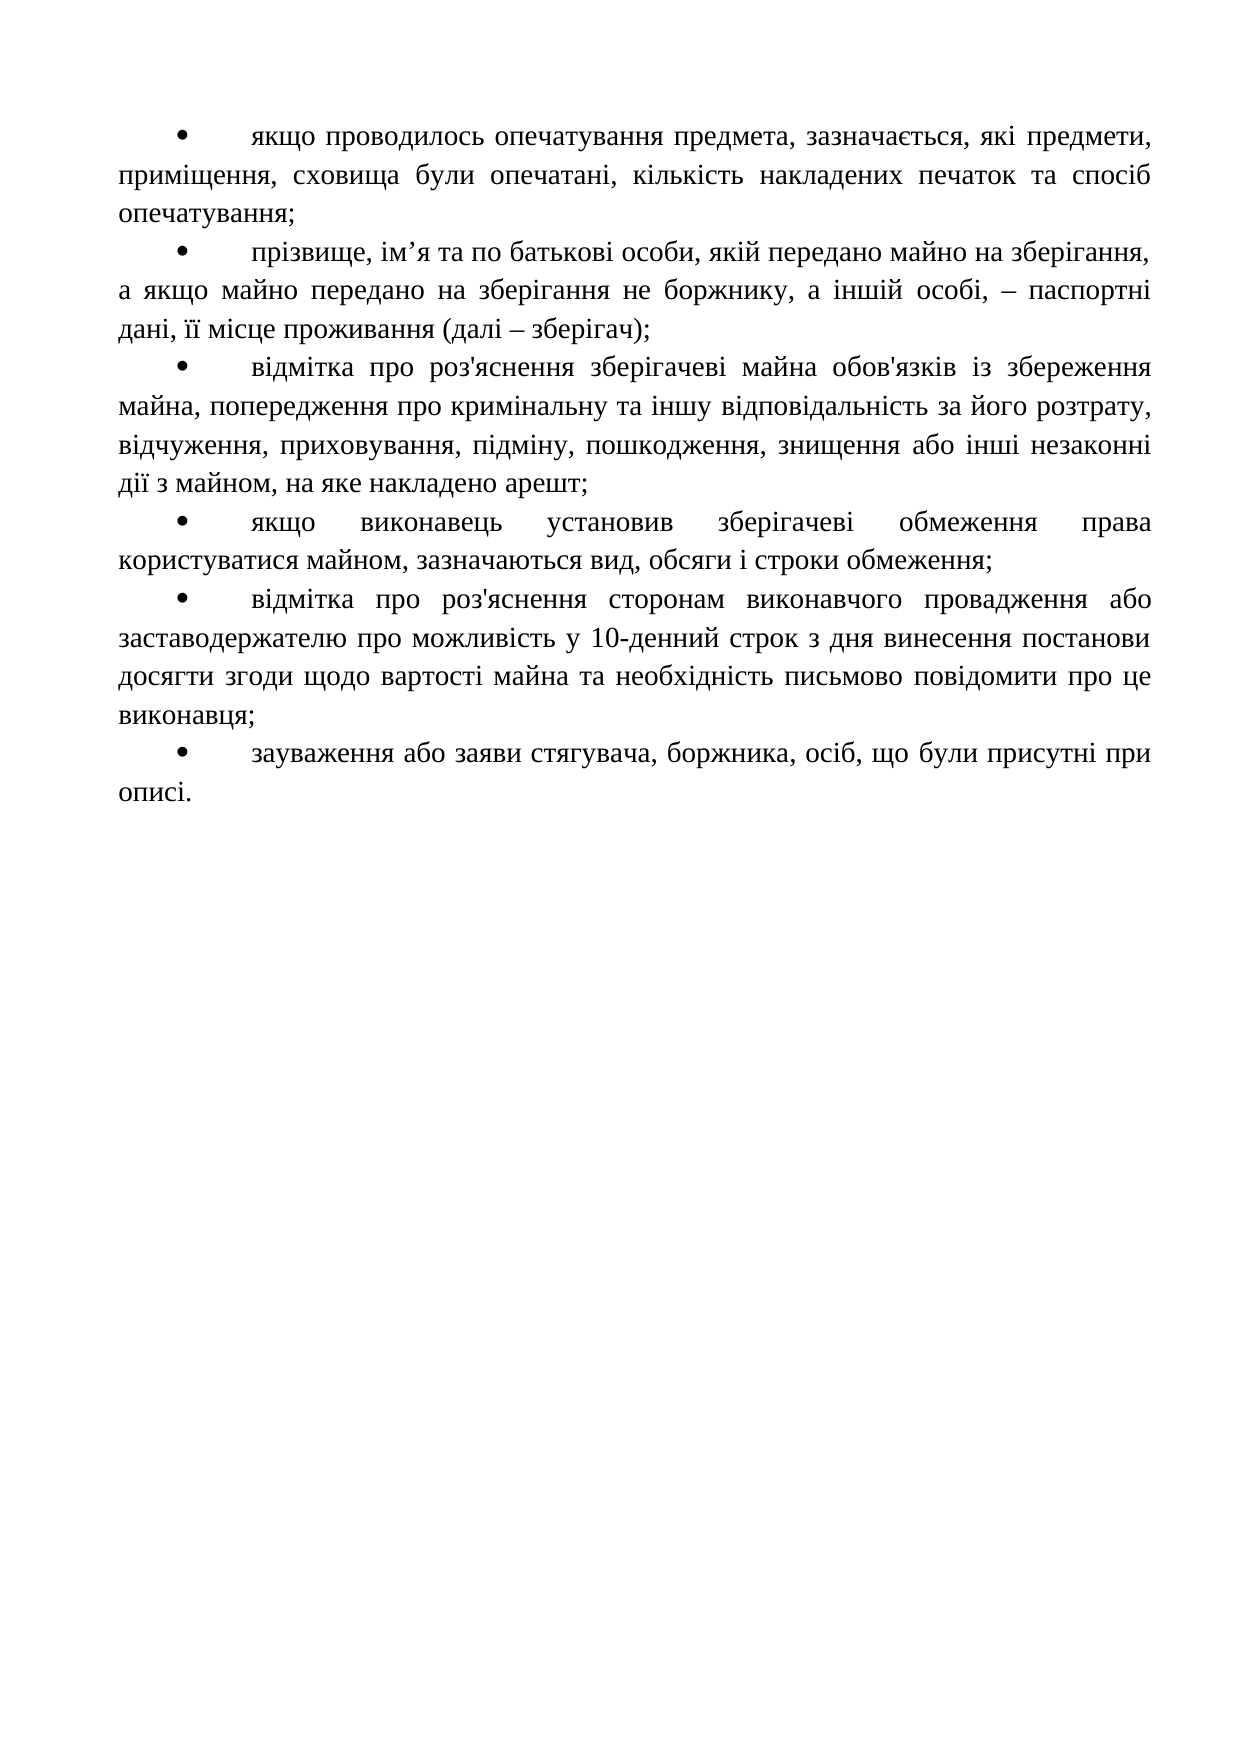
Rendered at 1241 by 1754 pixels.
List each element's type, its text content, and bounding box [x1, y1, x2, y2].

list якщо проводилось опечатування предмета, зазначається, які предмети, приміщення, сховища були опечатані, кількість накладених печаток та спосіб опечатування; [118, 118, 1152, 229]
list прізвище, ім’я та по батькові особи, якій передано майно на зберігання, а якщо майно передано на зберігання не боржнику, а іншій особі, – паспортні дані, її місце проживання (далі – зберігач); [118, 234, 1152, 344]
list відмітка про роз'яснення зберігачеві майна обов'язків із збереження майна, попередження про кримінальну та іншу відповідальність за його розтрату, відчуження, приховування, підміну, пошкодження, знищення або інші незаконні дії з майном, на яке накладено арешт; [118, 349, 1152, 499]
list якщо виконавець установив зберігачеві обмеження права користуватися майном, зазначаються вид, обсяги і строки обмеження; [118, 504, 1152, 576]
list відмітка про роз'яснення сторонам виконавчого провадження або заставодержателю про можливість у 10-денний строк з дня винесення постанови досягти згоди щодо вартості майна та необхідність письмово повідомити про це виконавця; [118, 581, 1152, 730]
list зауваження або заяви стягувача, боржника, осіб, що були присутні при описі. [118, 735, 1152, 807]
